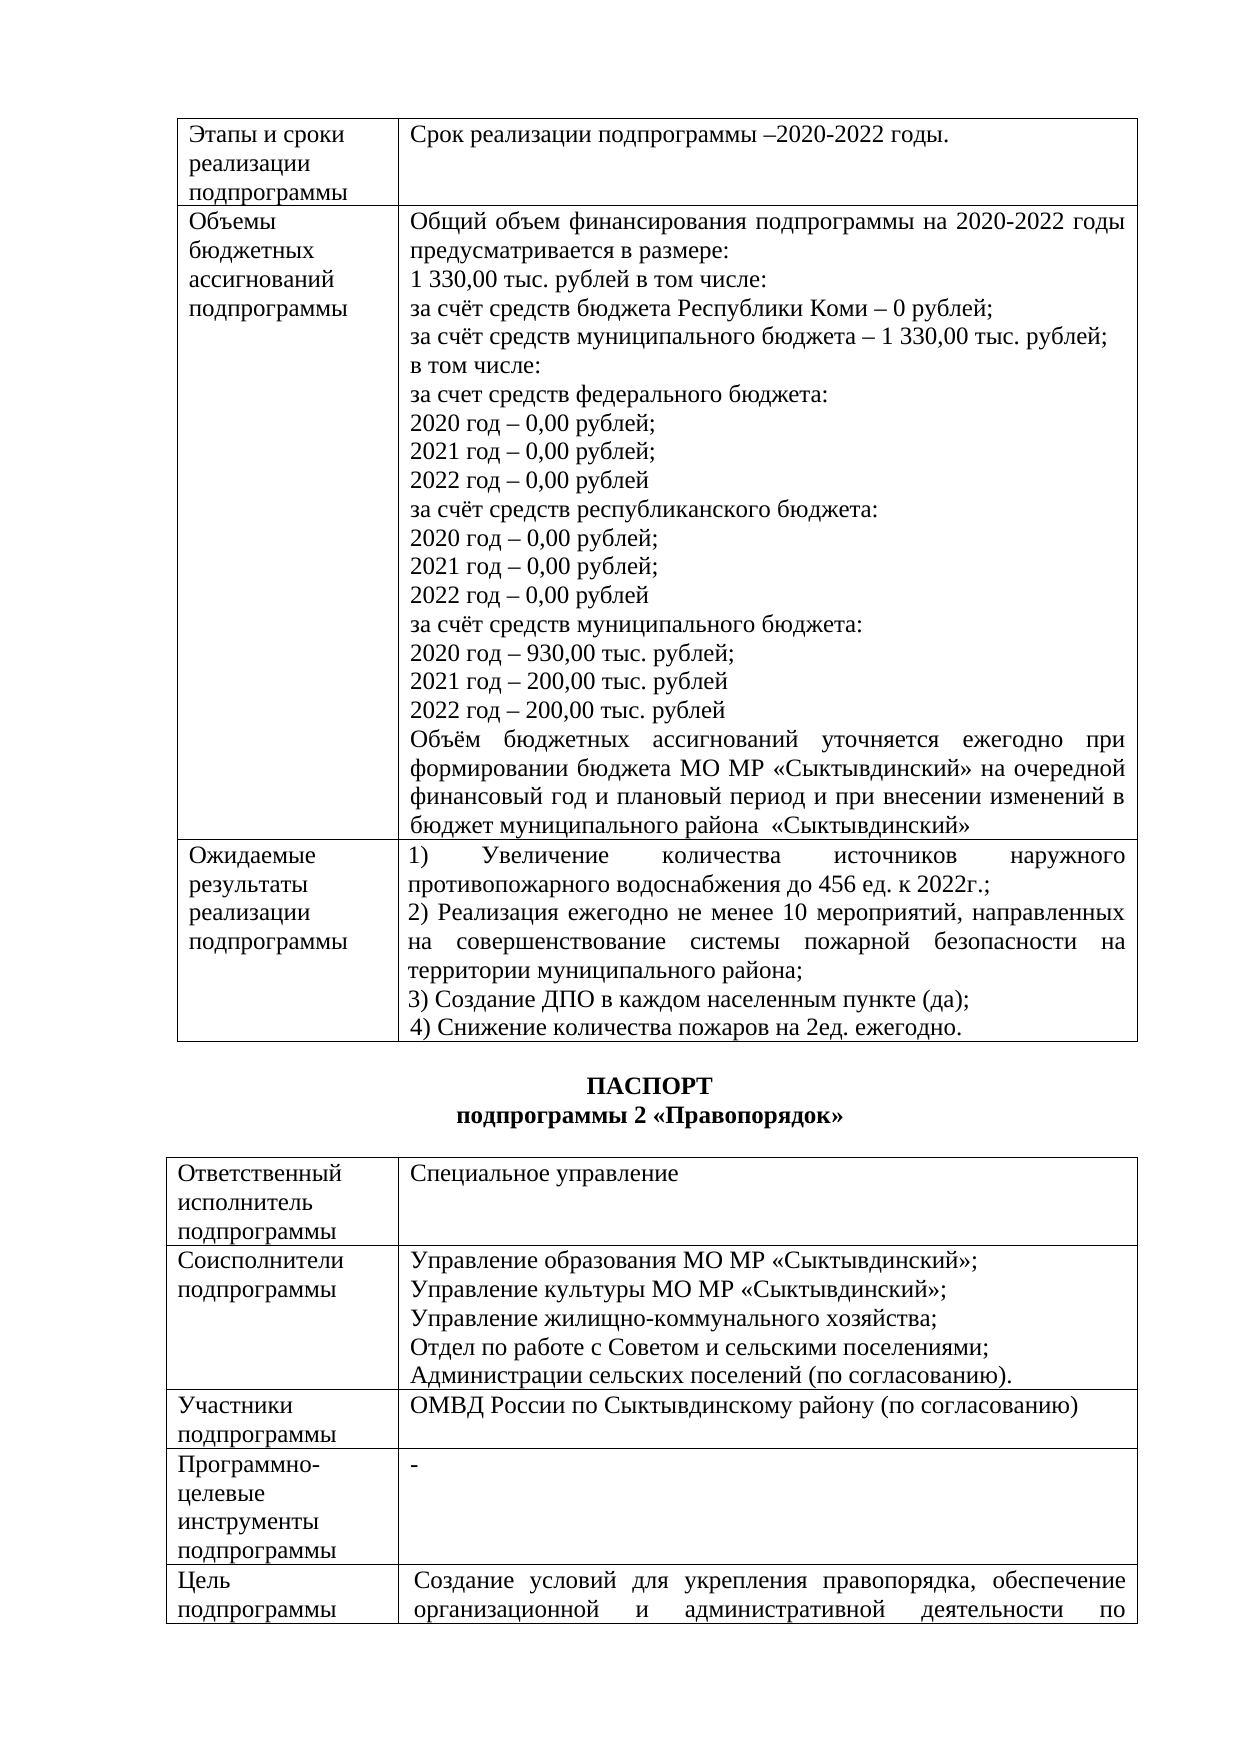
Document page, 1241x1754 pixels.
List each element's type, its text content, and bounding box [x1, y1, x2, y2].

table_cell Общий объем финансирования подпрограммы на 2020-2022 годы предусматривается в размере: 1 330,00 тыс. рублей в том числе: за счёт средств бюджета Республики Коми – 0 рублей; за счёт средств муниципального бюджета – 1 330,00 тыс. рублей; в том числе: за счет средств федерального бюджета: 2020 год – 0,00 рублей; 2021 год – 0,00 рублей; 2022 год – 0,00 рублей за счёт средств республиканского бюджета: 2020 год – 0,00 рублей; 2021 год – 0,00 рублей; 2022 год – 0,00 рублей за счёт средств муниципального бюджета: 2020 год – 930,00 тыс. рублей; 2021 год – 200,00 тыс. рублей 2022 год – 200,00 тыс. рублей Объём бюджетных ассигнований уточняется ежегодно при формировании бюджета МО МР «Сыктывдинский» на очередной финансовый год и плановый период и при внесении изменений в бюджет муниципального района «Сыктывдинский» [399, 206, 1137, 839]
table_cell Программно-целевые инструменты подпрограммы [167, 1449, 398, 1564]
text подпрограммы 2 «Правопорядок» [177, 1100, 1122, 1128]
table_cell Соисполнители подпрограммы [167, 1246, 398, 1389]
table_cell Управление образования МО МР «Сыктывдинский»; Управление культуры МО МР «Сыктывдинский»; Управление жилищно-коммунального хозяйства; Отдел по работе с Советом и сельскими поселениями; Администрации сельских поселений (по согласованию). [399, 1246, 1137, 1389]
table_cell Ожидаемые результаты реализации подпрограммы [178, 840, 398, 1041]
table_cell Объемы бюджетных ассигнований подпрограммы [178, 206, 398, 839]
table_cell Срок реализации подпрограммы –2020-2022 годы. [399, 119, 1137, 205]
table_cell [399, 1565, 1137, 1622]
text ПАСПОРТ [177, 1071, 1122, 1100]
table_cell ОМВД России по Сыктывдинскому району (по согласованию) [399, 1390, 1137, 1448]
table_cell - [399, 1449, 1137, 1564]
table_cell Участники подпрограммы [167, 1390, 398, 1448]
table_header Специальное управление [399, 1158, 1137, 1244]
table_cell 1) Увеличение количества источников наружного противопожарного водоснабжения до 456 ед. к 2022г.; 2) Реализация ежегодно не менее 10 мероприятий, направленных на совершенствование системы пожарной безопасности на территории муниципального района; 3) Создание ДПО в каждом населенным пункте (да); 4) Снижение количества пожаров на 2ед. ежегодно. [399, 840, 1137, 1041]
table_header Ответственный исполнитель подпрограммы [167, 1158, 398, 1244]
table_cell Этапы и сроки реализации подпрограммы [178, 119, 398, 205]
table_cell Цель подпрограммы [167, 1565, 398, 1622]
